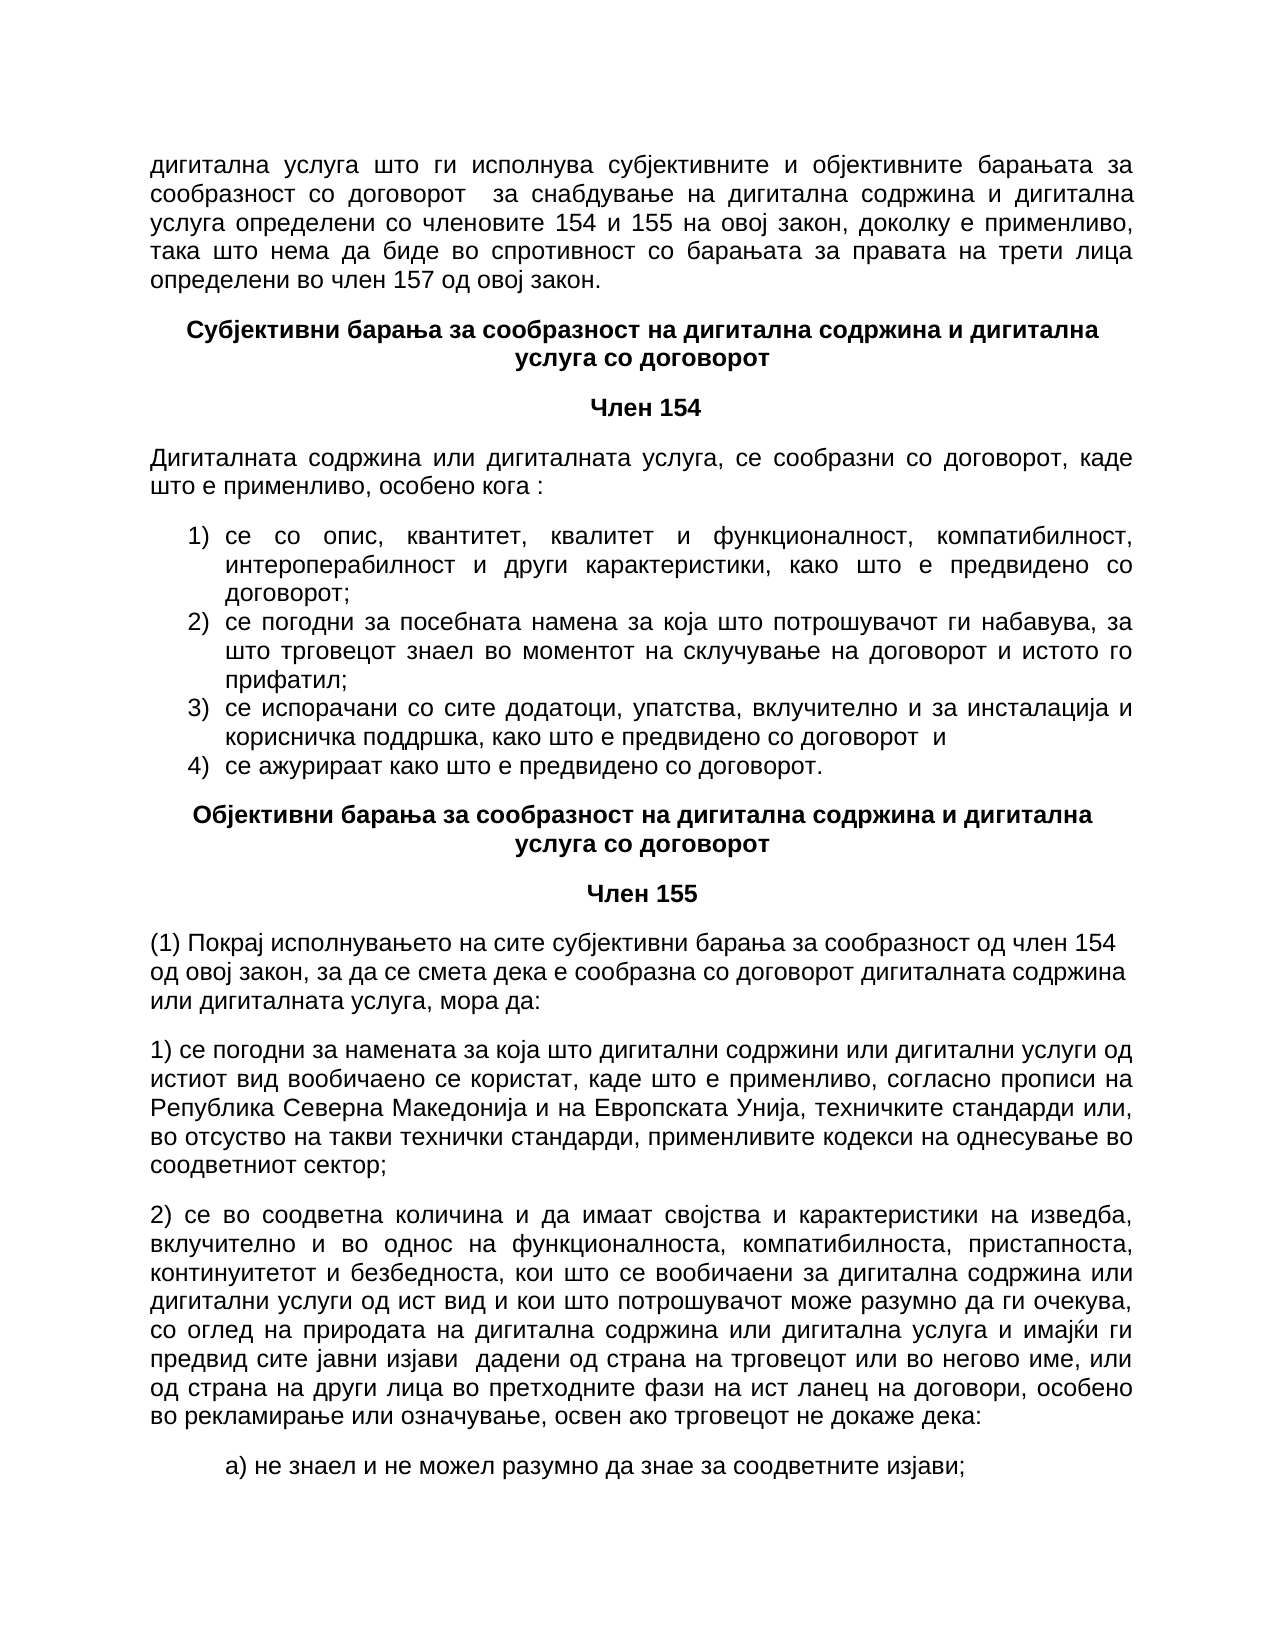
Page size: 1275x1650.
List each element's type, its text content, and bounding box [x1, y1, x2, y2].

text Субјективни барања за сообразност на дигиталнa содржинa и дигиталнa услугa со договорот [150, 314, 1134, 372]
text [150, 150, 1134, 294]
text Дигиталната содржина или дигиталната услуга, се сообразни со договорот, каде што е применливо, особено кога : [150, 442, 1134, 500]
list се со опис, квантитет, квалитет и функционалност, компатибилност, интероперабилност и други карактеристики, како што е предвидено со договорот; [187, 521, 1134, 607]
list се ажурираат како што е предвидено со договорот. [187, 751, 1134, 779]
text (1) Покрај исполнувањето на сите субјективни барања за сообразност од член 154 од овој закон, за да се смета дека е сообразна со договорот дигиталната содржина или дигиталната услуга, мора да: [150, 928, 1134, 1014]
text Член 154 [150, 393, 1134, 422]
text 2) се во соодветна количина и да имаат својства и карактеристики на изведба, вклучително и во однос на функционалноста, компатибилноста, пристапноста, континуитетот и безбедноста, кои што се вообичаени за дигитална содржина или дигитални услуги од ист вид и кои што потрошувачот може разумно да ги очекува, со оглед на природата на дигитална содржина или дигитална услуга и имајќи ги предвид сите јавни изјави дадени од страна на трговецот или во негово име, или од страна на други лица во претходните фази на ист ланец на договори, особено во рекламирање или означување, освен ако трговецот не докаже дека: [150, 1200, 1134, 1430]
list се погодни за посебната намена за која што потрошувачот ги набавува, за што трговецот знаел во моментот на склучување на договорот и истото го прифатил; [187, 607, 1134, 693]
text Член 155 [150, 879, 1134, 907]
text 1) се погодни за намената за која што дигитални содржини или дигитални услуги од истиот вид вообичаено се користат, каде што е применливо, согласно прописи на Република Северна Македонија и на Европската Унија, техничките стандарди или, во отсуство на такви технички стандарди, применливите кодекси на однесување во соодветниот сектор; [150, 1035, 1134, 1179]
list се испорачани со сите додатоци, упатства, вклучително и за инсталација и корисничка поддршка, како што е предвидено со договорот и [187, 693, 1134, 751]
text Објективни барања за сообразност на дигиталнa содржинa и дигиталнa услугa со договорот [150, 800, 1134, 858]
text а) не знаел и не можел разумно да знае за соодветните изјави; [150, 1451, 1134, 1479]
